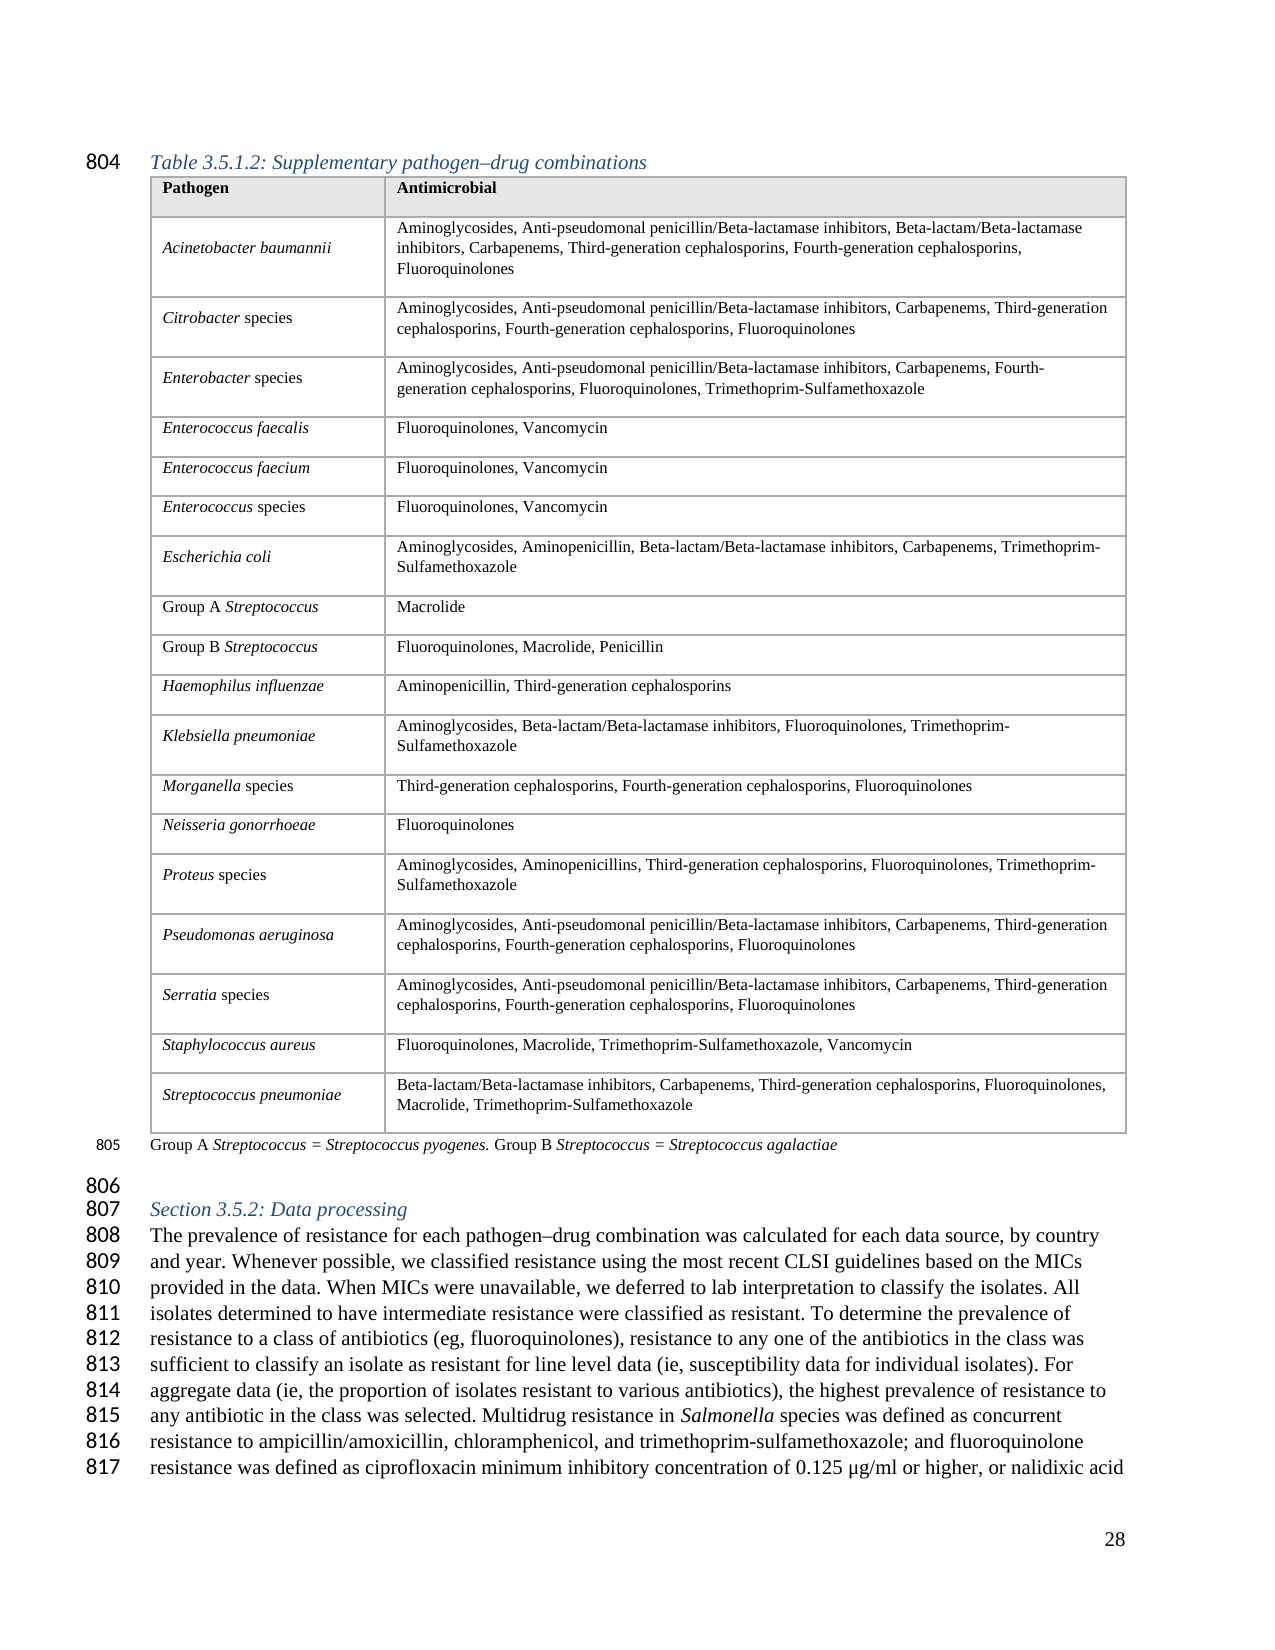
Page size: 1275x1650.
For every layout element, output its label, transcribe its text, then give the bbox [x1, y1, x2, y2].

text Table 3.5.1.2: Supplementary pathogen–drug combinations [150, 150, 1125, 174]
table_cell Fluoroquinolones, Vancomycin [386, 418, 1125, 456]
table_cell Acinetobacter baumannii [152, 218, 384, 296]
table_cell Aminoglycosides, Anti-pseudomonal penicillin/Beta-lactamase inhibitors, Beta-lactam/Beta-lactamase inhibitors, Carbapenems, Third-generation cephalosporins, Fourth-generation cephalosporins, Fluoroquinolones [386, 218, 1125, 296]
table_cell Staphylococcus aureus [152, 1035, 384, 1072]
table_cell Pseudomonas aeruginosa [152, 915, 384, 973]
table_cell Third-generation cephalosporins, Fourth-generation cephalosporins, Fluoroquinolones [386, 776, 1125, 813]
table_cell Fluoroquinolones, Macrolide, Penicillin [386, 636, 1125, 674]
table_cell Macrolide [386, 597, 1125, 634]
table_cell Escherichia coli [152, 537, 384, 595]
table_cell Fluoroquinolones [386, 815, 1125, 853]
table_cell Haemophilus influenzae [152, 676, 384, 713]
table_cell Enterobacter species [152, 358, 384, 416]
table_cell Fluoroquinolones, Vancomycin [386, 497, 1125, 535]
table_cell Fluoroquinolones, Vancomycin [386, 458, 1125, 495]
table_header Pathogen [152, 178, 384, 216]
table_cell Aminoglycosides, Beta-lactam/Beta-lactamase inhibitors, Fluoroquinolones, Trimethoprim-Sulfamethoxazole [386, 716, 1125, 773]
table_cell Serratia species [152, 975, 384, 1033]
text Section 3.5.2: Data processing [150, 1197, 1125, 1221]
table_cell Aminoglycosides, Aminopenicillin, Beta-lactam/Beta-lactamase inhibitors, Carbapenems, Trimethoprim-Sulfamethoxazole [386, 537, 1125, 595]
table_cell Aminoglycosides, Anti-pseudomonal penicillin/Beta-lactamase inhibitors, Carbapenems, Third-generation cephalosporins, Fourth-generation cephalosporins, Fluoroquinolones [386, 915, 1125, 973]
table_cell Streptococcus pneumoniae [152, 1074, 384, 1132]
table_cell Citrobacter species [152, 298, 384, 356]
table_cell Klebsiella pneumoniae [152, 716, 384, 773]
text Group A Streptococcus = Streptococcus pyogenes. Group B Streptococcus = Streptococcus agalactiae [150, 1134, 1125, 1153]
table_cell Aminopenicillin, Third-generation cephalosporins [386, 676, 1125, 713]
table_cell Group B Streptococcus [152, 636, 384, 674]
table_cell Proteus species [152, 855, 384, 913]
table_cell Aminoglycosides, Anti-pseudomonal penicillin/Beta-lactamase inhibitors, Carbapenems, Fourth-generation cephalosporins, Fluoroquinolones, Trimethoprim-Sulfamethoxazole [386, 358, 1125, 416]
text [150, 1223, 1125, 1479]
table_cell Aminoglycosides, Aminopenicillins, Third-generation cephalosporins, Fluoroquinolones, Trimethoprim-Sulfamethoxazole [386, 855, 1125, 913]
table_cell Aminoglycosides, Anti-pseudomonal penicillin/Beta-lactamase inhibitors, Carbapenems, Third-generation cephalosporins, Fourth-generation cephalosporins, Fluoroquinolones [386, 298, 1125, 356]
table_cell Enterococcus faecalis [152, 418, 384, 456]
table_cell Enterococcus faecium [152, 458, 384, 495]
table_cell Morganella species [152, 776, 384, 813]
table_cell Fluoroquinolones, Macrolide, Trimethoprim-Sulfamethoxazole, Vancomycin [386, 1035, 1125, 1072]
table_header Antimicrobial [386, 178, 1125, 216]
table_cell Beta-lactam/Beta-lactamase inhibitors, Carbapenems, Third-generation cephalosporins, Fluoroquinolones, Macrolide, Trimethoprim-Sulfamethoxazole [386, 1074, 1125, 1132]
table_cell Neisseria gonorrhoeae [152, 815, 384, 853]
table_cell Aminoglycosides, Anti-pseudomonal penicillin/Beta-lactamase inhibitors, Carbapenems, Third-generation cephalosporins, Fourth-generation cephalosporins, Fluoroquinolones [386, 975, 1125, 1033]
table_cell Group A Streptococcus [152, 597, 384, 634]
table_cell Enterococcus species [152, 497, 384, 535]
